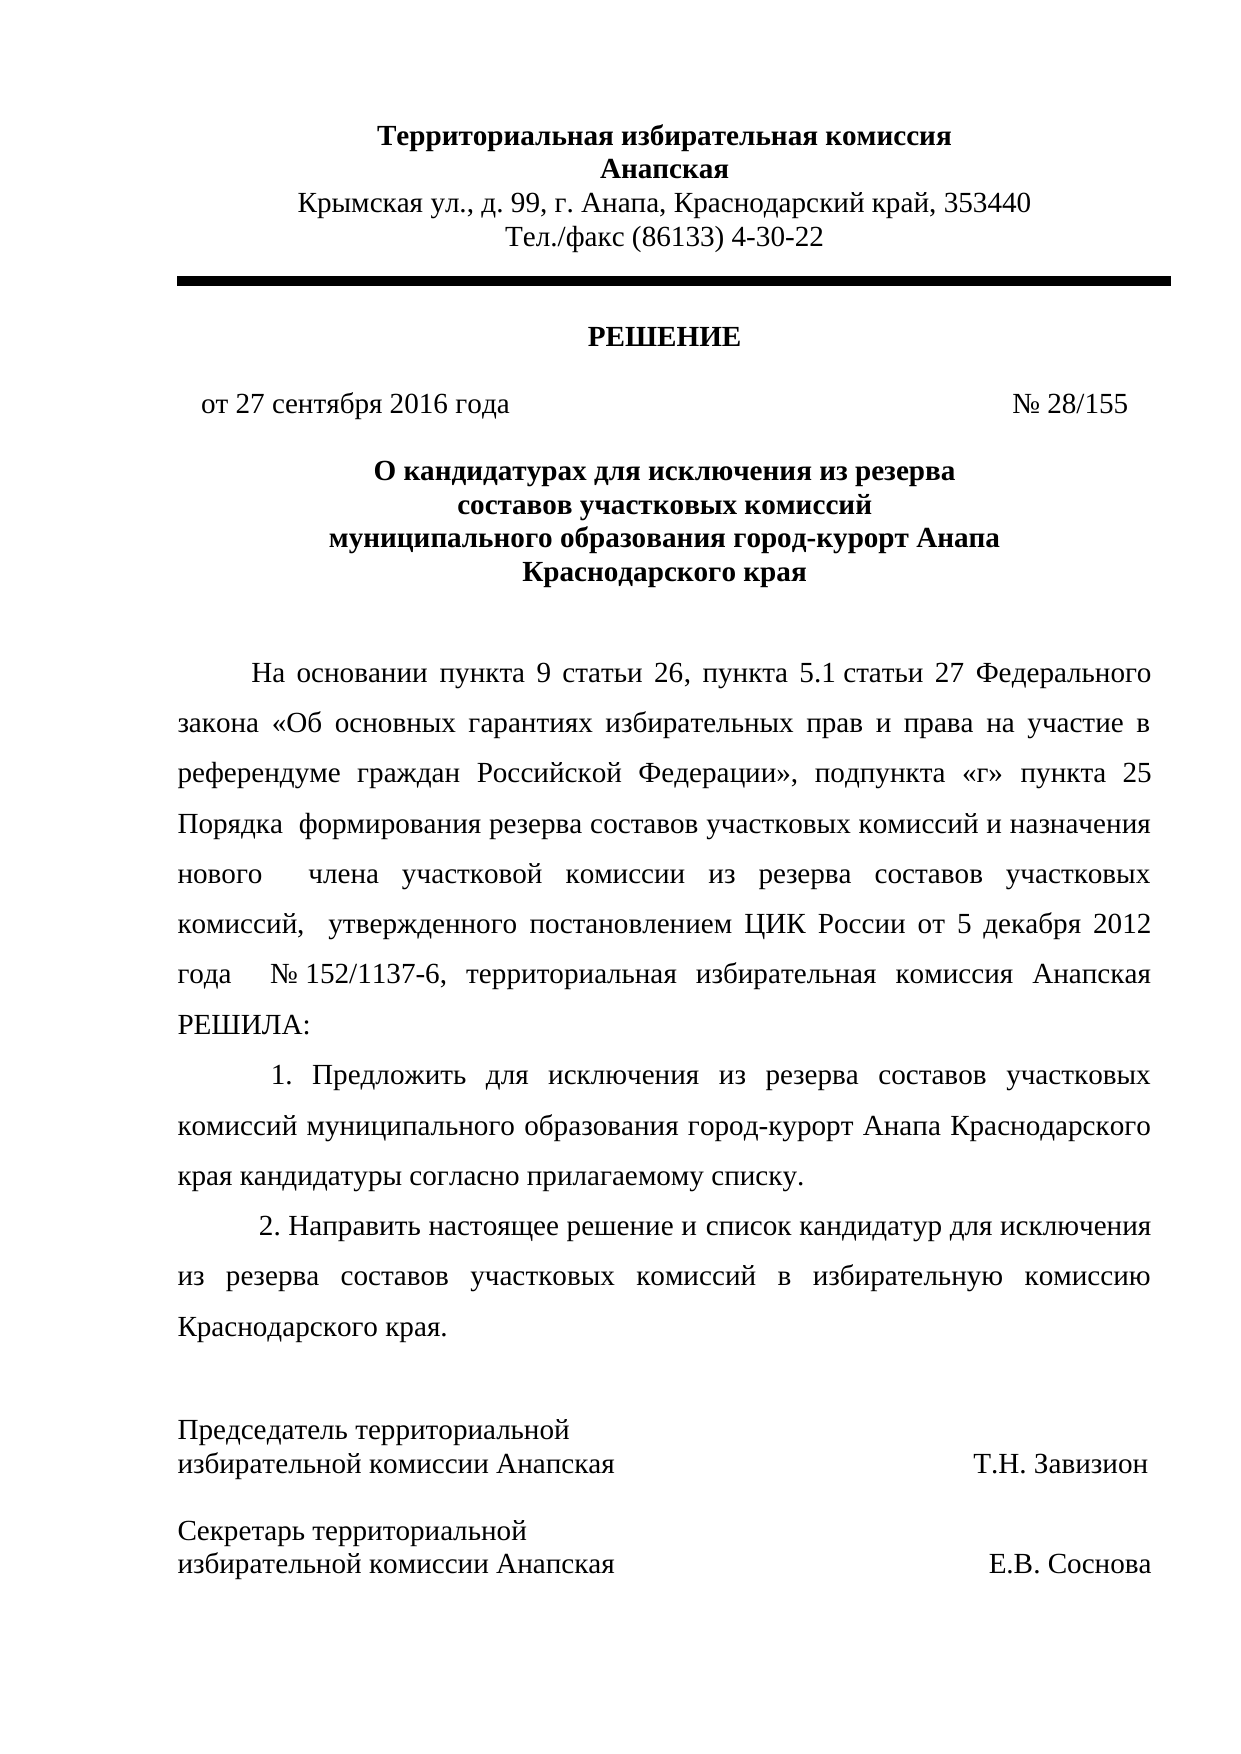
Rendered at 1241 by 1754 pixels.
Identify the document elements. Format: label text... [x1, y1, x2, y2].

text Тел./факс (86133) 4-30-22 [177, 219, 1152, 252]
text избирательной комиссии Анапская Т.Н. Завизион [177, 1446, 1152, 1479]
text Председатель территориальной [177, 1412, 1152, 1446]
text избирательной комиссии Анапская Е.В. Соснова [177, 1546, 1152, 1580]
text На основании пункта 9 статьи 26, пункта 5.1 статьи 27 Федерального закона «Об основных гарантиях избирательных прав и права на участие в референдуме граждан Российской Федерации», подпункта «г» пункта 25 Порядка формирования резерва составов участковых комиссий и назначения нового члена участковой комиссии из резерва составов участковых комиссий, утвержденного постановлением ЦИК России от 5 декабря 2012 года № 152/1137-6, территориальная избирательная комиссия Анапская РЕШИЛА: [177, 655, 1152, 1041]
title Территориальная избирательная комиссия [177, 118, 1152, 152]
text 2. Направить настоящее решение и список кандидатур для исключения из резерва составов участковых комиссий в избирательную комиссию Краснодарского края. [177, 1208, 1152, 1342]
text Краснодарского края [177, 554, 1152, 588]
subtitle О кандидатурах для исключения из резерва [177, 453, 1152, 487]
text муниципального образования город-курорт Анапа [177, 521, 1152, 554]
text 1. Предложить для исключения из резерва составов участковых комиссий муниципального образования город-курорт Анапа Краснодарского края кандидатуры согласно прилагаемому списку. [177, 1057, 1152, 1191]
text от 27 сентября 2016 года № 28/155 [177, 386, 1152, 420]
text Анапская [177, 152, 1152, 185]
subtitle составов участковых комиссий [177, 487, 1152, 521]
subtitle РЕШЕНИЕ [177, 319, 1152, 353]
text Секретарь территориальной [177, 1513, 1152, 1546]
subtitle Крымская ул., д. 99, г. Анапа, Краснодарский край, 353440 [177, 185, 1152, 219]
